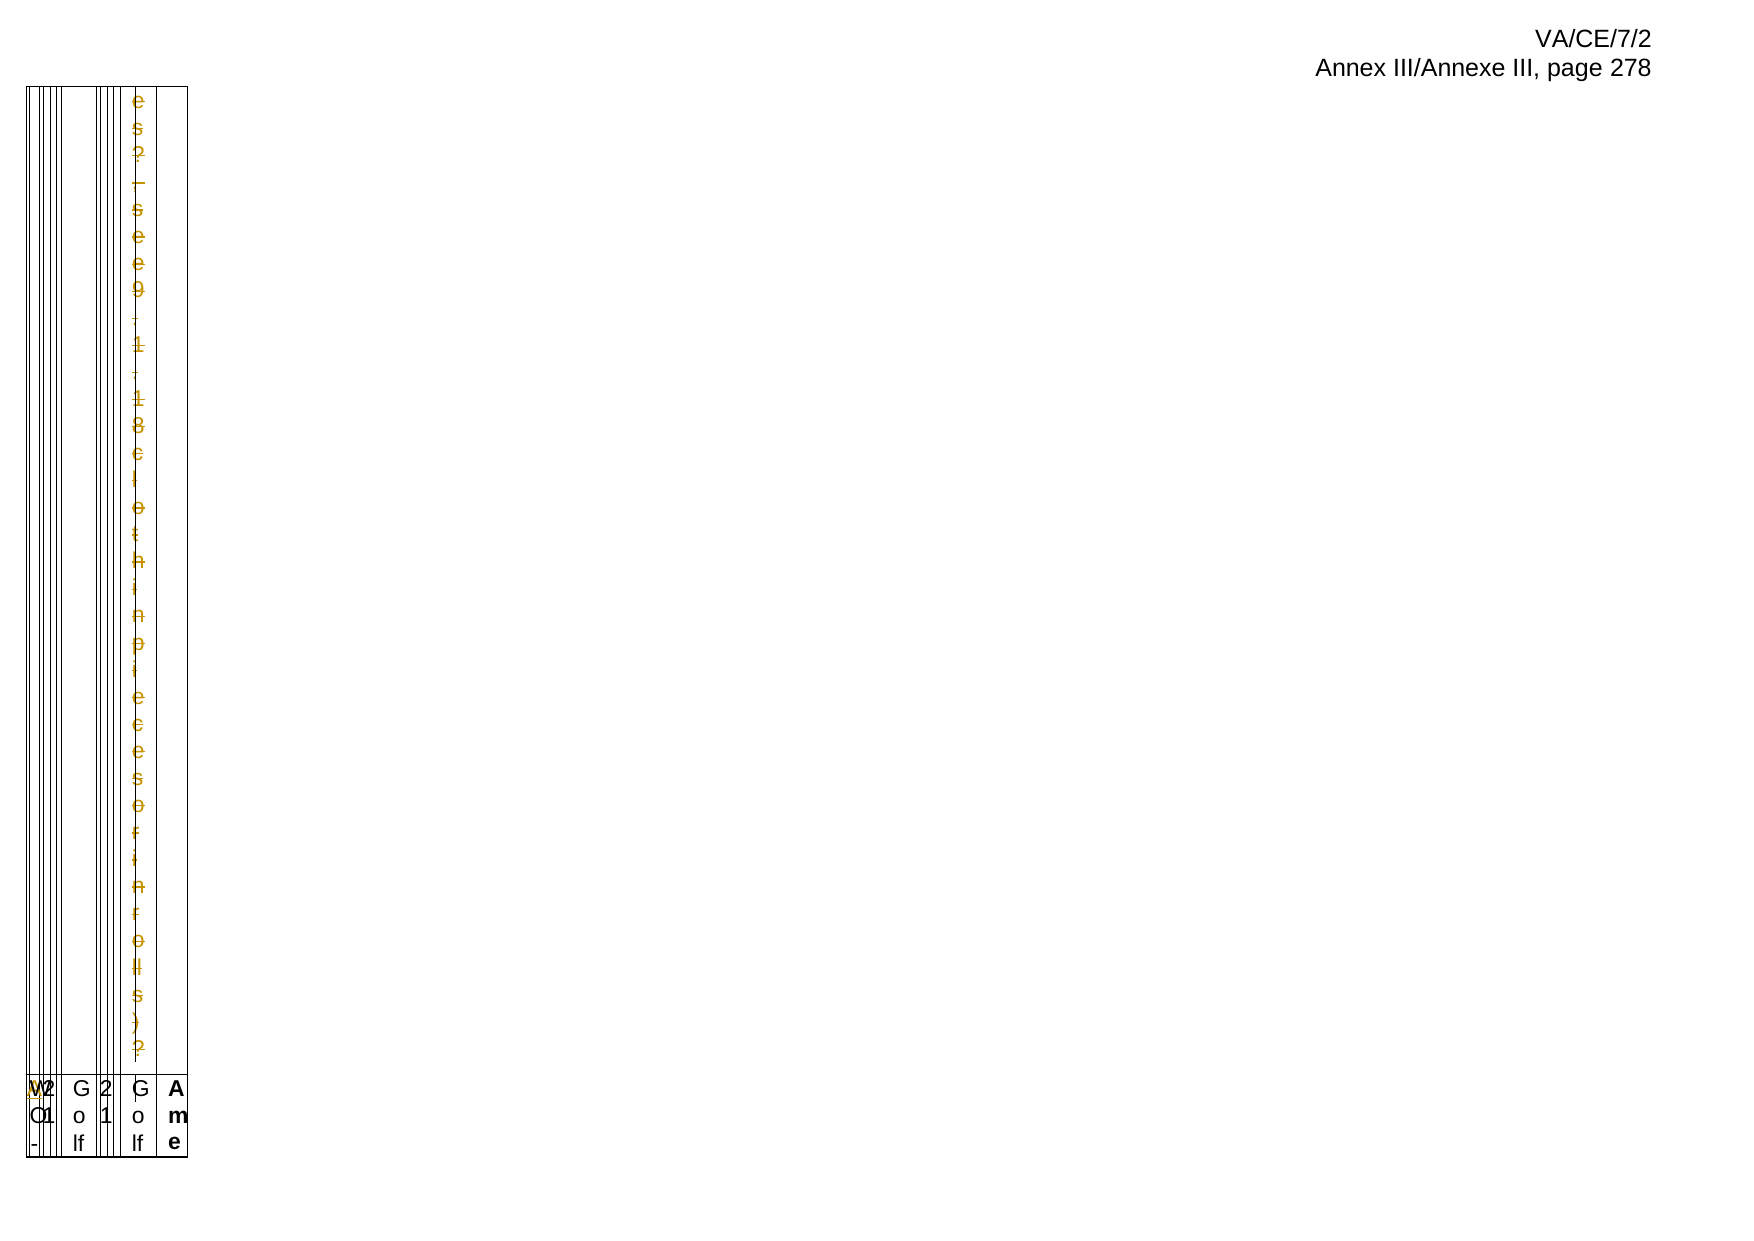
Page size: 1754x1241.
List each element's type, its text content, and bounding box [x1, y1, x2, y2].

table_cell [121, 1075, 156, 1156]
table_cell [157, 1075, 187, 1156]
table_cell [62, 1075, 96, 1156]
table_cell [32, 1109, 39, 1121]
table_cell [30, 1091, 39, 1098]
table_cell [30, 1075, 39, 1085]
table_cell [62, 87, 96, 1074]
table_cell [157, 87, 187, 1074]
